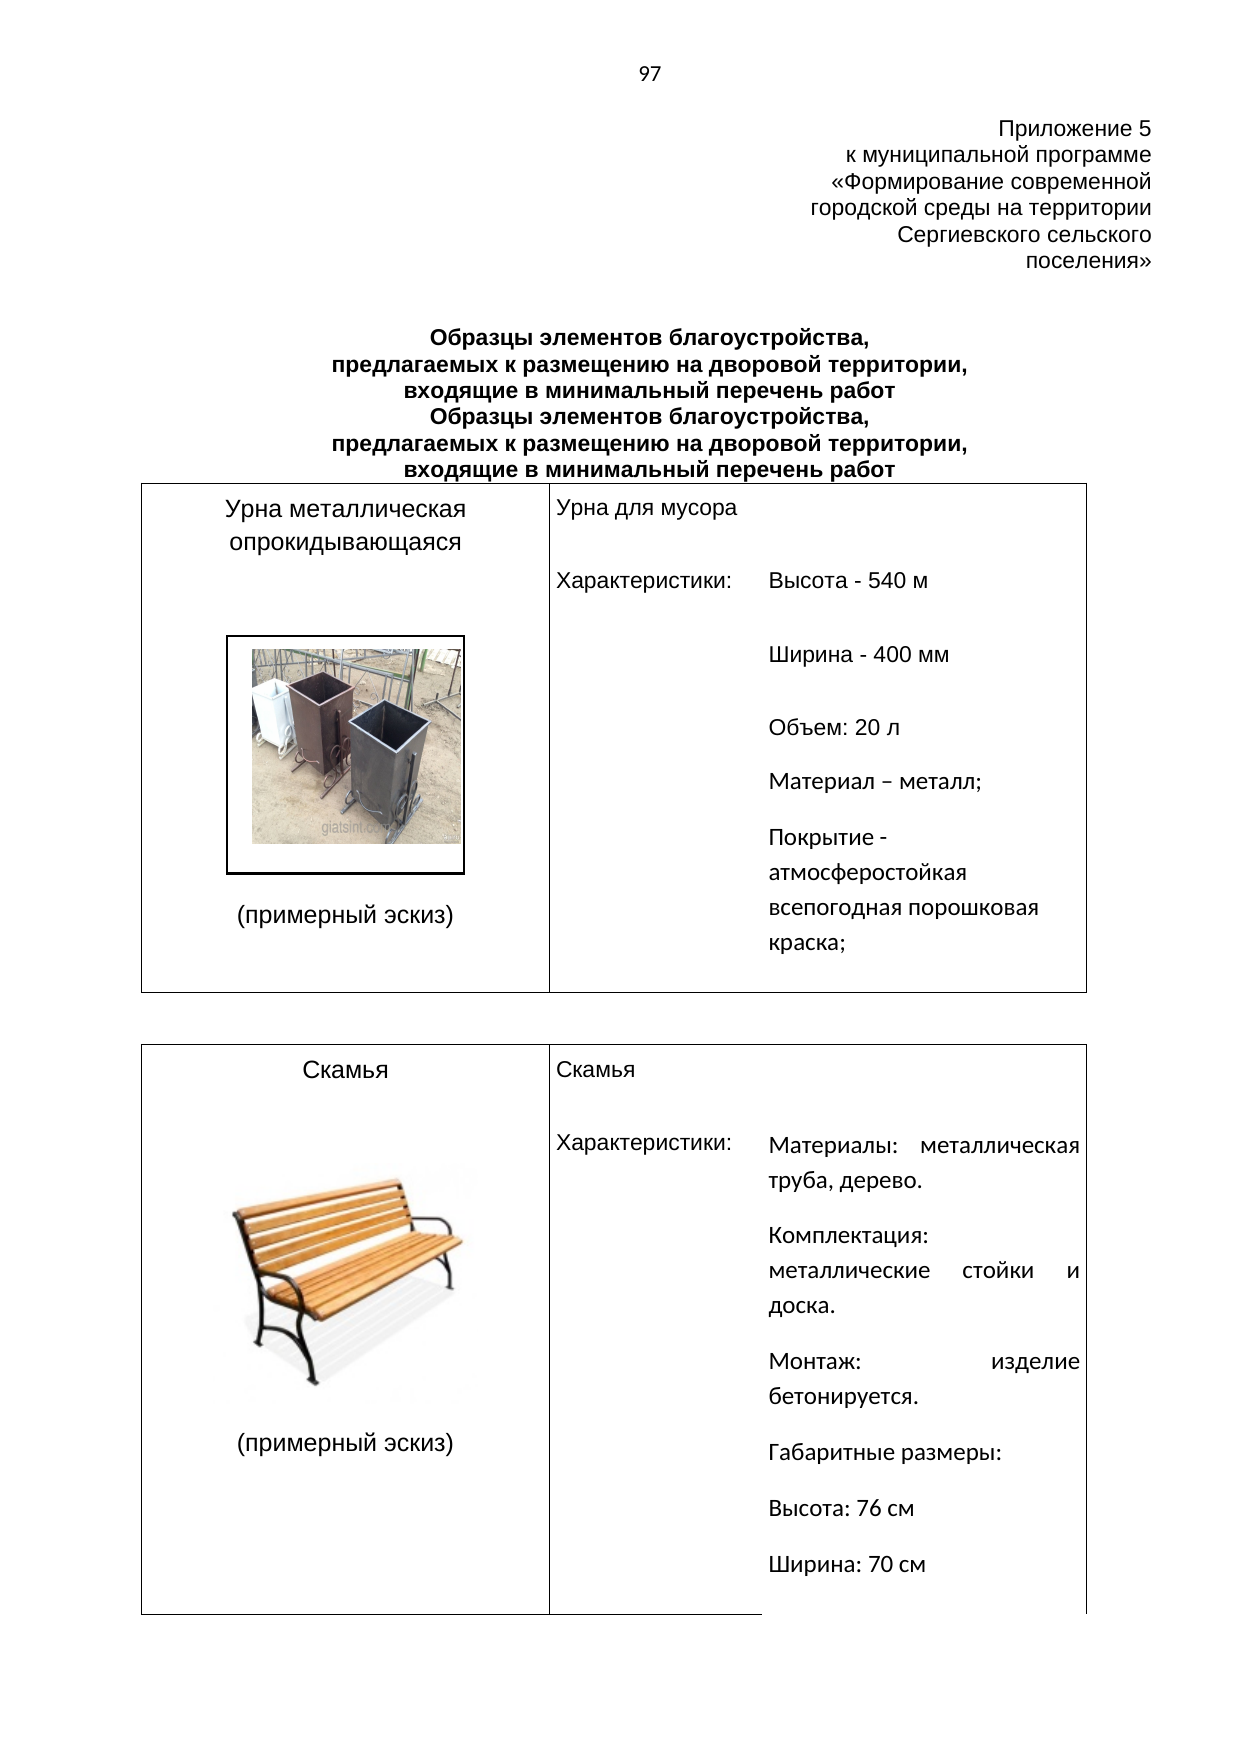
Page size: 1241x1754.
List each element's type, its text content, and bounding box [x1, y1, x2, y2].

text городской среды на территории [148, 194, 1152, 221]
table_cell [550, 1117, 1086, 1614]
text Образцы элементов благоустройства, [148, 324, 1152, 351]
text входящие в минимальный перечень работ [148, 377, 1152, 403]
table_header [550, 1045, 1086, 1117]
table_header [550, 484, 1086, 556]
text предлагаемых к размещению на дворовой территории, [148, 430, 1152, 456]
text Образцы элементов благоустройства, [148, 403, 1152, 430]
text «Формирование современной [148, 168, 1152, 194]
text Сергиевского сельского [148, 221, 1152, 247]
text к муниципальной программе [148, 141, 1152, 168]
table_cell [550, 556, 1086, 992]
text предлагаемых к размещению на дворовой территории, [148, 351, 1152, 377]
picture [212, 1163, 478, 1404]
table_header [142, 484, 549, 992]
text входящие в минимальный перечень работ [148, 456, 1152, 482]
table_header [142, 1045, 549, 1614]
text Приложение 5 [148, 115, 1152, 141]
text поселения» [148, 247, 1152, 273]
